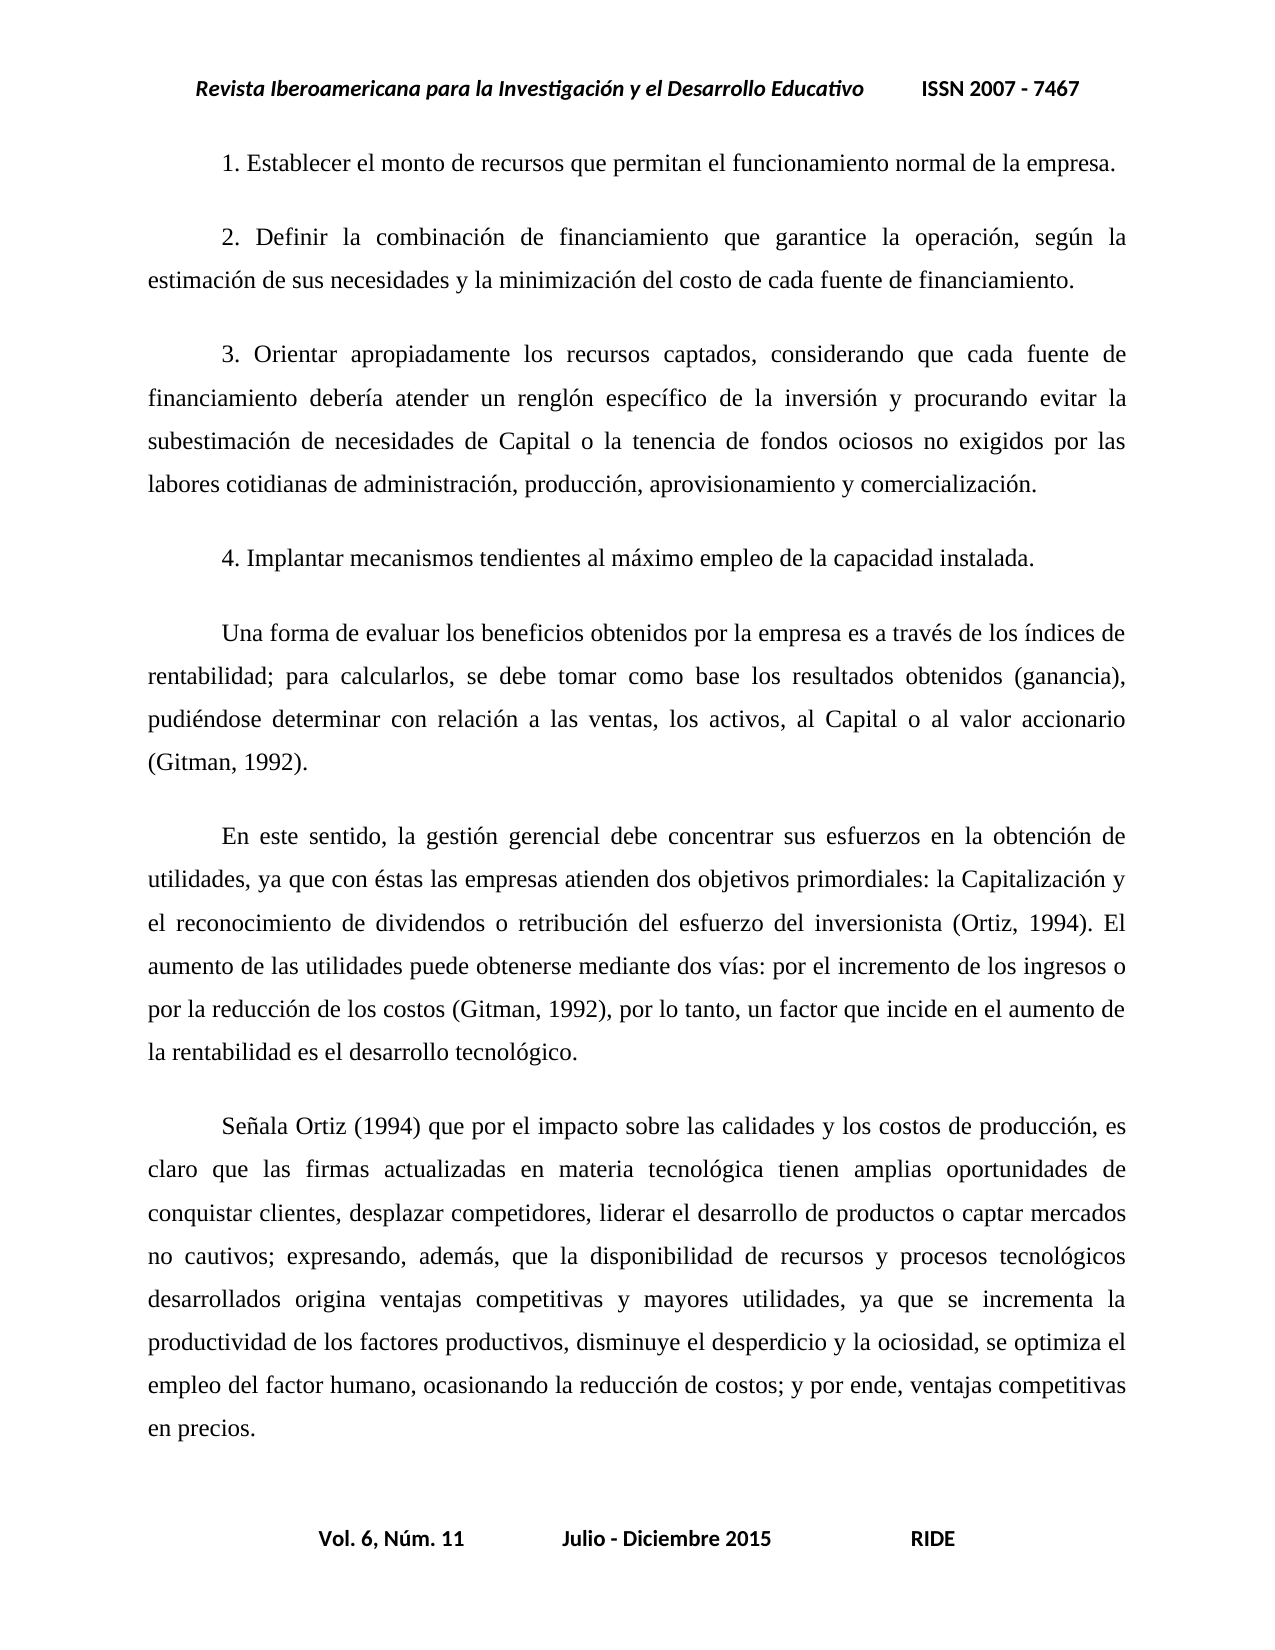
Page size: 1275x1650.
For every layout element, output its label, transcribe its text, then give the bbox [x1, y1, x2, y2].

text Una forma de evaluar los beneficios obtenidos por la empresa es a través de los índices de rentabilidad; para calcularlos, se debe tomar como base los resultados obtenidos (ganancia), pudiéndose determinar con relación a las ventas, los activos, al Capital o al valor accionario (Gitman, 1992). [148, 618, 1127, 776]
text 4. Implantar mecanismos tendientes al máximo empleo de la capacidad instalada. [148, 543, 1127, 572]
text Señala Ortiz (1994) que por el impacto sobre las calidades y los costos de producción, es claro que las firmas actualizadas en materia tecnológica tienen amplias oportunidades de conquistar clientes, desplazar competidores, liderar el desarrollo de productos o captar mercados no cautivos; expresando, además, que la disponibilidad de recursos y procesos tecnológicos desarrollados origina ventajas competitivas y mayores utilidades, ya que se incrementa la productividad de los factores productivos, disminuye el desperdicio y la ociosidad, se optimiza el empleo del factor humano, ocasionando la reducción de costos; y por ende, ventajas competitivas en precios. [148, 1111, 1127, 1442]
text 3. Orientar apropiadamente los recursos captados, considerando que cada fuente de financiamiento debería atender un renglón específico de la inversión y procurando evitar la subestimación de necesidades de Capital o la tenencia de fondos ociosos no exigidos por las labores cotidianas de administración, producción, aprovisionamiento y comercialización. [148, 339, 1127, 498]
text 2. Definir la combinación de financiamiento que garantice la operación, según la estimación de sus necesidades y la minimización del costo de cada fuente de financiamiento. [148, 222, 1127, 294]
text En este sentido, la gestión gerencial debe concentrar sus esfuerzos en la obtención de utilidades, ya que con éstas las empresas atienden dos objetivos primordiales: la Capitalización y el reconocimiento de dividendos o retribución del esfuerzo del inversionista (Ortiz, 1994). El aumento de las utilidades puede obtenerse mediante dos vías: por el incremento de los ingresos o por la reducción de los costos (Gitman, 1992), por lo tanto, un factor que incide en el aumento de la rentabilidad es el desarrollo tecnológico. [148, 821, 1127, 1066]
text 1. Establecer el monto de recursos que permitan el funcionamiento normal de la empresa. [148, 148, 1127, 176]
